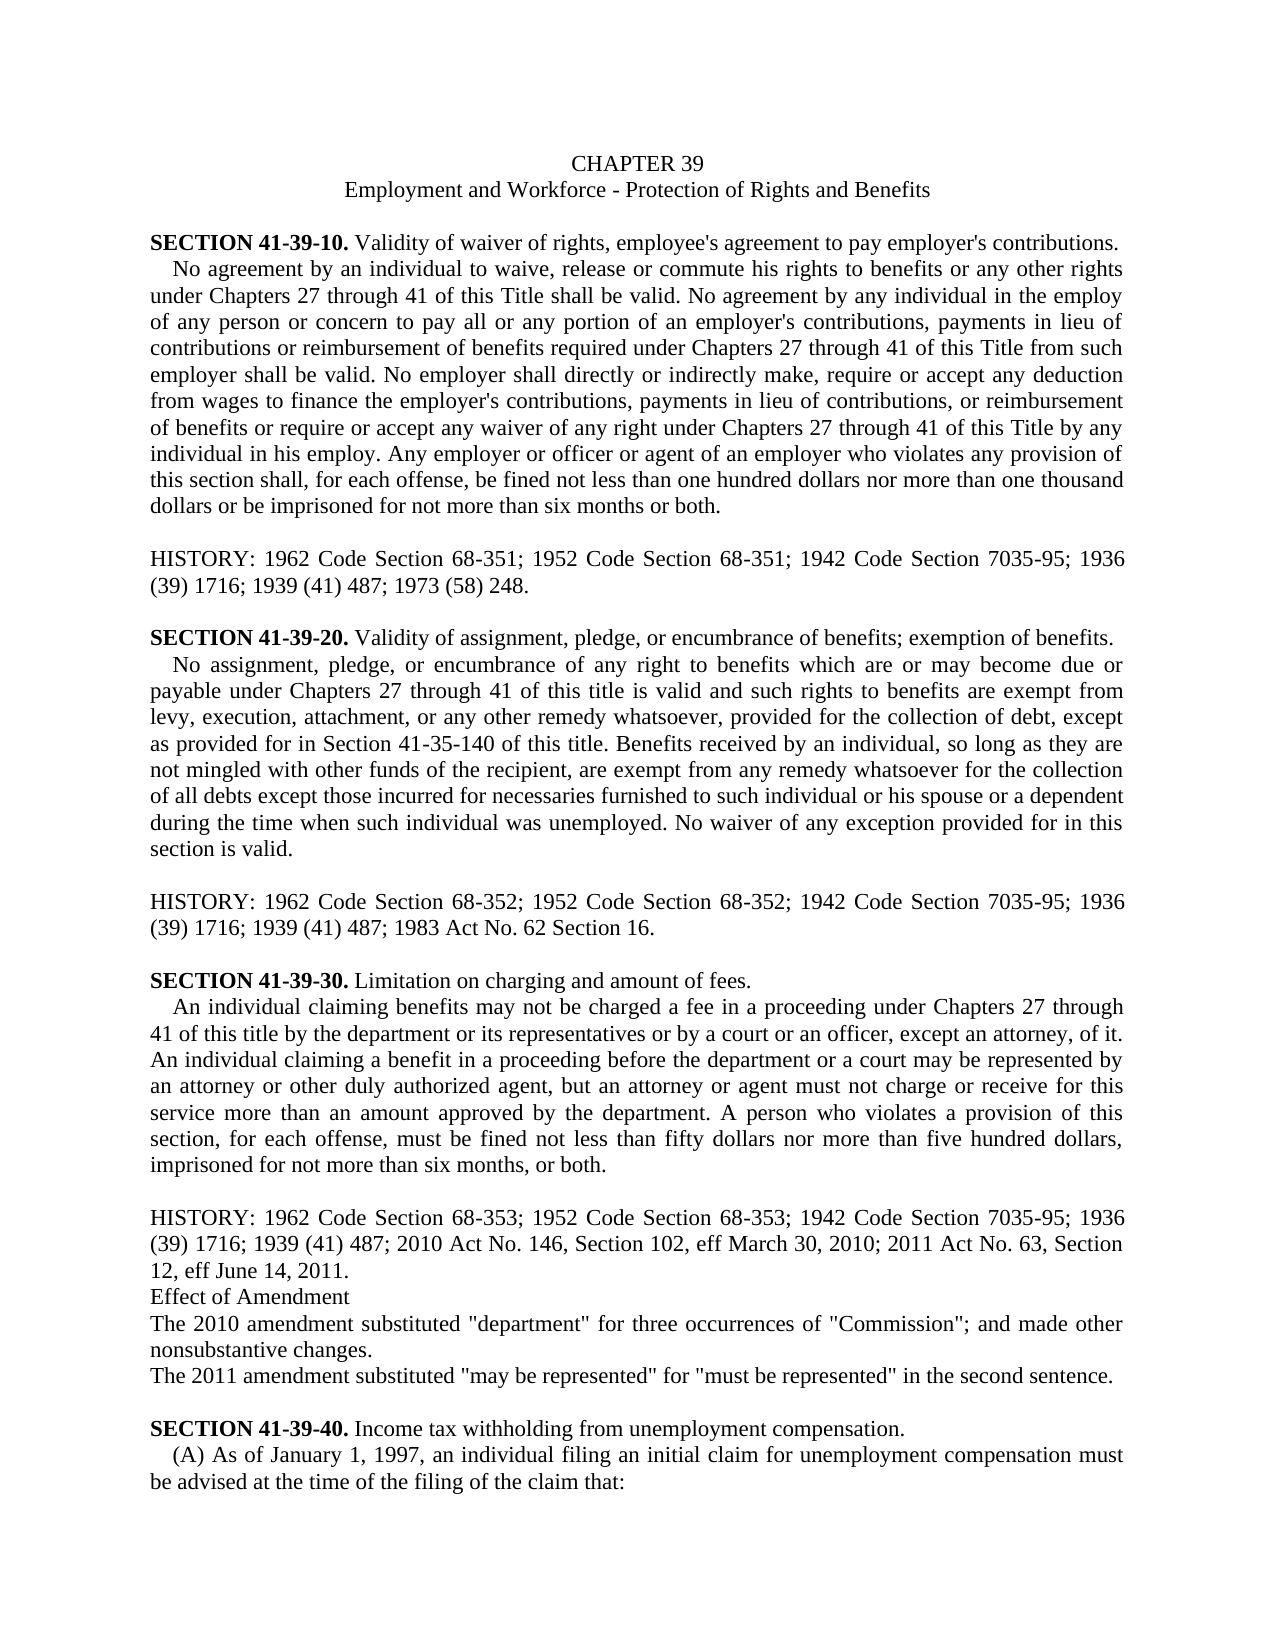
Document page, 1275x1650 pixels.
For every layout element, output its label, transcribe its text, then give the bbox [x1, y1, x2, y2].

text (A) As of January 1, 1997, an individual filing an initial claim for unemployment compensation must be advised at the time of the filing of the claim that: [150, 1441, 1125, 1494]
text Effect of Amendment [150, 1283, 1125, 1309]
text HISTORY: 1962 Code Section 68-351; 1952 Code Section 68-351; 1942 Code Section 7035-95; 1936 (39) 1716; 1939 (41) 487; 1973 (58) 248. [150, 545, 1125, 598]
text HISTORY: 1962 Code Section 68-352; 1952 Code Section 68-352; 1942 Code Section 7035-95; 1936 (39) 1716; 1939 (41) 487; 1983 Act No. 62 Section 16. [150, 888, 1125, 941]
text An individual claiming benefits may not be charged a fee in a proceeding under Chapters 27 through 41 of this title by the department or its representatives or by a court or an officer, except an attorney, of it. An individual claiming a benefit in a proceeding before the department or a court may be represented by an attorney or other duly authorized agent, but an attorney or agent must not charge or receive for this service more than an amount approved by the department. A person who violates a provision of this section, for each offense, must be fined not less than fifty dollars nor more than five hundred dollars, imprisoned for not more than six months, or both. [150, 993, 1125, 1178]
text CHAPTER 39 [150, 150, 1125, 176]
text HISTORY: 1962 Code Section 68-353; 1952 Code Section 68-353; 1942 Code Section 7035-95; 1936 (39) 1716; 1939 (41) 487; 2010 Act No. 146, Section 102, eff March 30, 2010; 2011 Act No. 63, Section 12, eff June 14, 2011. [150, 1204, 1125, 1283]
text SECTION 41-39-40. Income tax withholding from unemployment compensation. [150, 1415, 1125, 1441]
text Employment and Workforce - Protection of Rights and Benefits [150, 176, 1125, 203]
text SECTION 41-39-30. Limitation on charging and amount of fees. [150, 967, 1125, 993]
text The 2011 amendment substituted "may be represented" for "must be represented" in the second sentence. [150, 1362, 1125, 1389]
text The 2010 amendment substituted "department" for three occurrences of "Commission"; and made other nonsubstantive changes. [150, 1309, 1125, 1362]
text No assignment, pledge, or encumbrance of any right to benefits which are or may become due or payable under Chapters 27 through 41 of this title is valid and such rights to benefits are exempt from levy, execution, attachment, or any other remedy whatsoever, provided for the collection of debt, except as provided for in Section 41-35-140 of this title. Benefits received by an individual, so long as they are not mingled with other funds of the recipient, are exempt from any remedy whatsoever for the collection of all debts except those incurred for necessaries furnished to such individual or his spouse or a dependent during the time when such individual was unemployed. No waiver of any exception provided for in this section is valid. [150, 651, 1125, 862]
text SECTION 41-39-10. Validity of waiver of rights, employee's agreement to pay employer's contributions. [150, 229, 1125, 255]
text SECTION 41-39-20. Validity of assignment, pledge, or encumbrance of benefits; exemption of benefits. [150, 624, 1125, 651]
text No agreement by an individual to waive, release or commute his rights to benefits or any other rights under Chapters 27 through 41 of this Title shall be valid. No agreement by any individual in the employ of any person or concern to pay all or any portion of an employer's contributions, payments in lieu of contributions or reimbursement of benefits required under Chapters 27 through 41 of this Title from such employer shall be valid. No employer shall directly or indirectly make, require or accept any deduction from wages to finance the employer's contributions, payments in lieu of contributions, or reimbursement of benefits or require or accept any waiver of any right under Chapters 27 through 41 of this Title by any individual in his employ. Any employer or officer or agent of an employer who violates any provision of this section shall, for each offense, be fined not less than one hundred dollars nor more than one thousand dollars or be imprisoned for not more than six months or both. [150, 255, 1125, 519]
